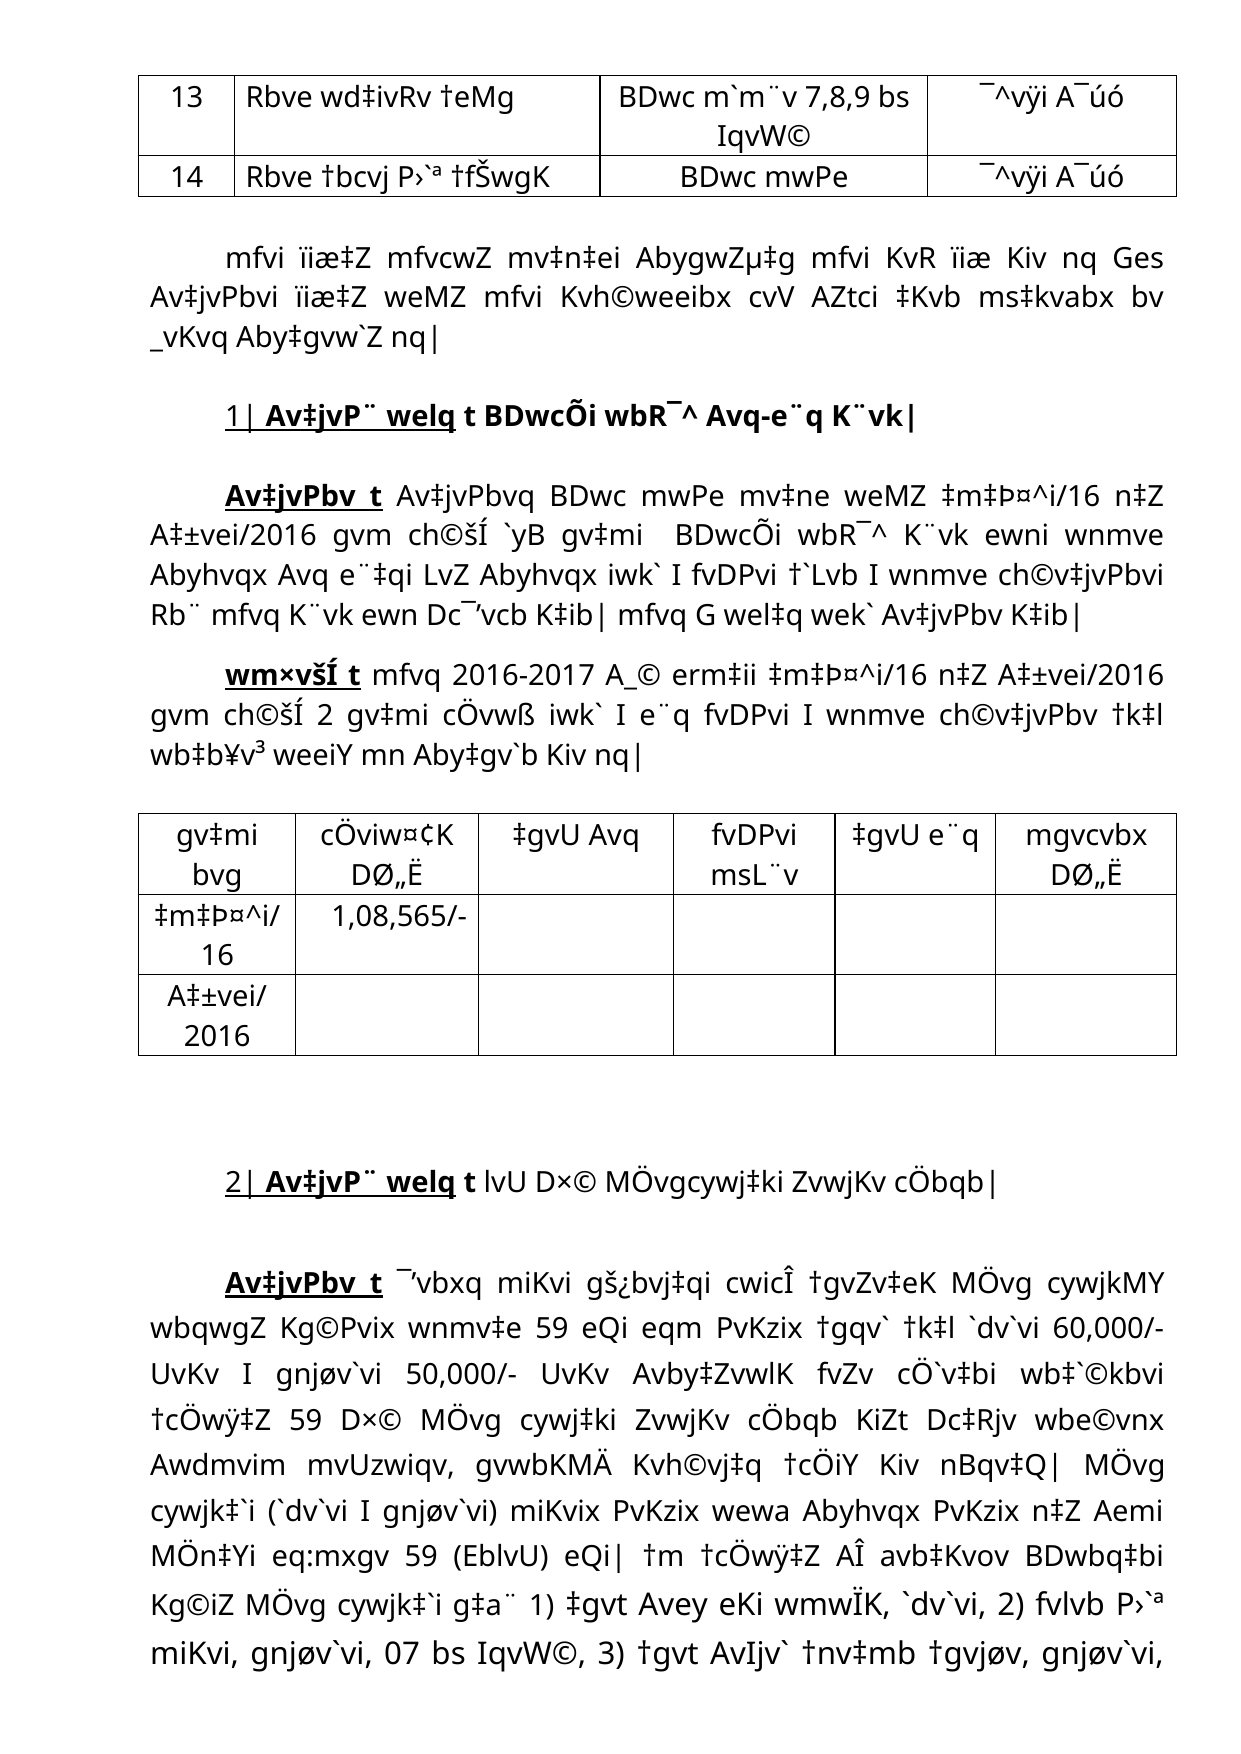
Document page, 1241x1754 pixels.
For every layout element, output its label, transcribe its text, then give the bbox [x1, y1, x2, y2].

table_cell [479, 975, 673, 1054]
table_cell [296, 975, 478, 1054]
table_cell [996, 975, 1176, 1054]
table_cell A‡±vei/2016 [139, 975, 295, 1054]
table_cell 1,08,565/- [296, 895, 478, 974]
table_header mgvcvbx DØ„Ë [996, 814, 1176, 894]
text 1| Av‡jvP¨ welq t BDwcÕi wbR¯^ Avq-e¨q K¨vk| [150, 396, 1165, 435]
table_cell [674, 975, 834, 1054]
text 2| Av‡jvP¨ welq t lvU D×© MÖvgcywj‡ki ZvwjKv cÖbqb| [150, 1162, 1165, 1201]
text mfvi ïiæ‡Z mfvcwZ mv‡n‡ei AbygwZµ‡g mfvi KvR ïiæ Kiv nq Ges Av‡jvPbvi ïiæ‡Z weMZ mfvi Kvh©weeibx cvV AZtci ‡Kvb ms‡kvabx bv _vKvq Aby‡gvw`Z nq| [150, 237, 1165, 356]
table_cell ‡m‡Þ¤^i/16 [139, 895, 295, 974]
table_header cÖviw¤¢K DØ„Ë [296, 814, 478, 894]
table_cell Rbve †bcvj P›`ª †fŠwgK [235, 156, 599, 196]
table_cell [674, 895, 834, 974]
table_header gv‡mi bvg [139, 814, 295, 894]
table_cell Rbve wd‡ivRv †eMg [235, 76, 599, 155]
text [150, 1262, 1165, 1673]
table_cell BDwc mwPe [601, 156, 927, 196]
table_cell BDwc m`m¨v 7,8,9 bs IqvW© [601, 76, 927, 155]
table_header ‡gvU Avq [479, 814, 673, 894]
table_cell ¯^vÿi A¯úó [928, 156, 1176, 196]
table_cell [836, 975, 995, 1054]
table_header ‡gvU e¨q [836, 814, 995, 894]
table_cell [479, 895, 673, 974]
table_cell ¯^vÿi A¯úó [928, 76, 1176, 155]
table_cell 14 [139, 156, 234, 196]
table_cell 13 [139, 76, 234, 155]
text wm×všÍ t mfvq 2016-2017 A_© erm‡ii ‡m‡Þ¤^i/16 n‡Z A‡±vei/2016 gvm ch©šÍ 2 gv‡mi cÖvwß iwk` I e¨q fvDPvi I wnmve ch©v‡jvPbv †k‡l wb‡b¥v³ weeiY mn Aby‡gv`b Kiv nq| [150, 654, 1165, 774]
table_cell [996, 895, 1176, 974]
text Av‡jvPbv t Av‡jvPbvq BDwc mwPe mv‡ne weMZ ‡m‡Þ¤^i/16 n‡Z A‡±vei/2016 gvm ch©šÍ `yB gv‡mi BDwcÕi wbR¯^ K¨vk ewni wnmve Abyhvqx Avq e¨‡qi LvZ Abyhvqx iwk` I fvDPvi †`Lvb I wnmve ch©v‡jvPbvi Rb¨ mfvq K¨vk ewn Dc¯’vcb K‡ib| mfvq G wel‡q wek` Av‡jvPbv K‡ib| [150, 475, 1165, 634]
table_cell [836, 895, 995, 974]
table_header fvDPvi msL¨v [674, 814, 834, 894]
